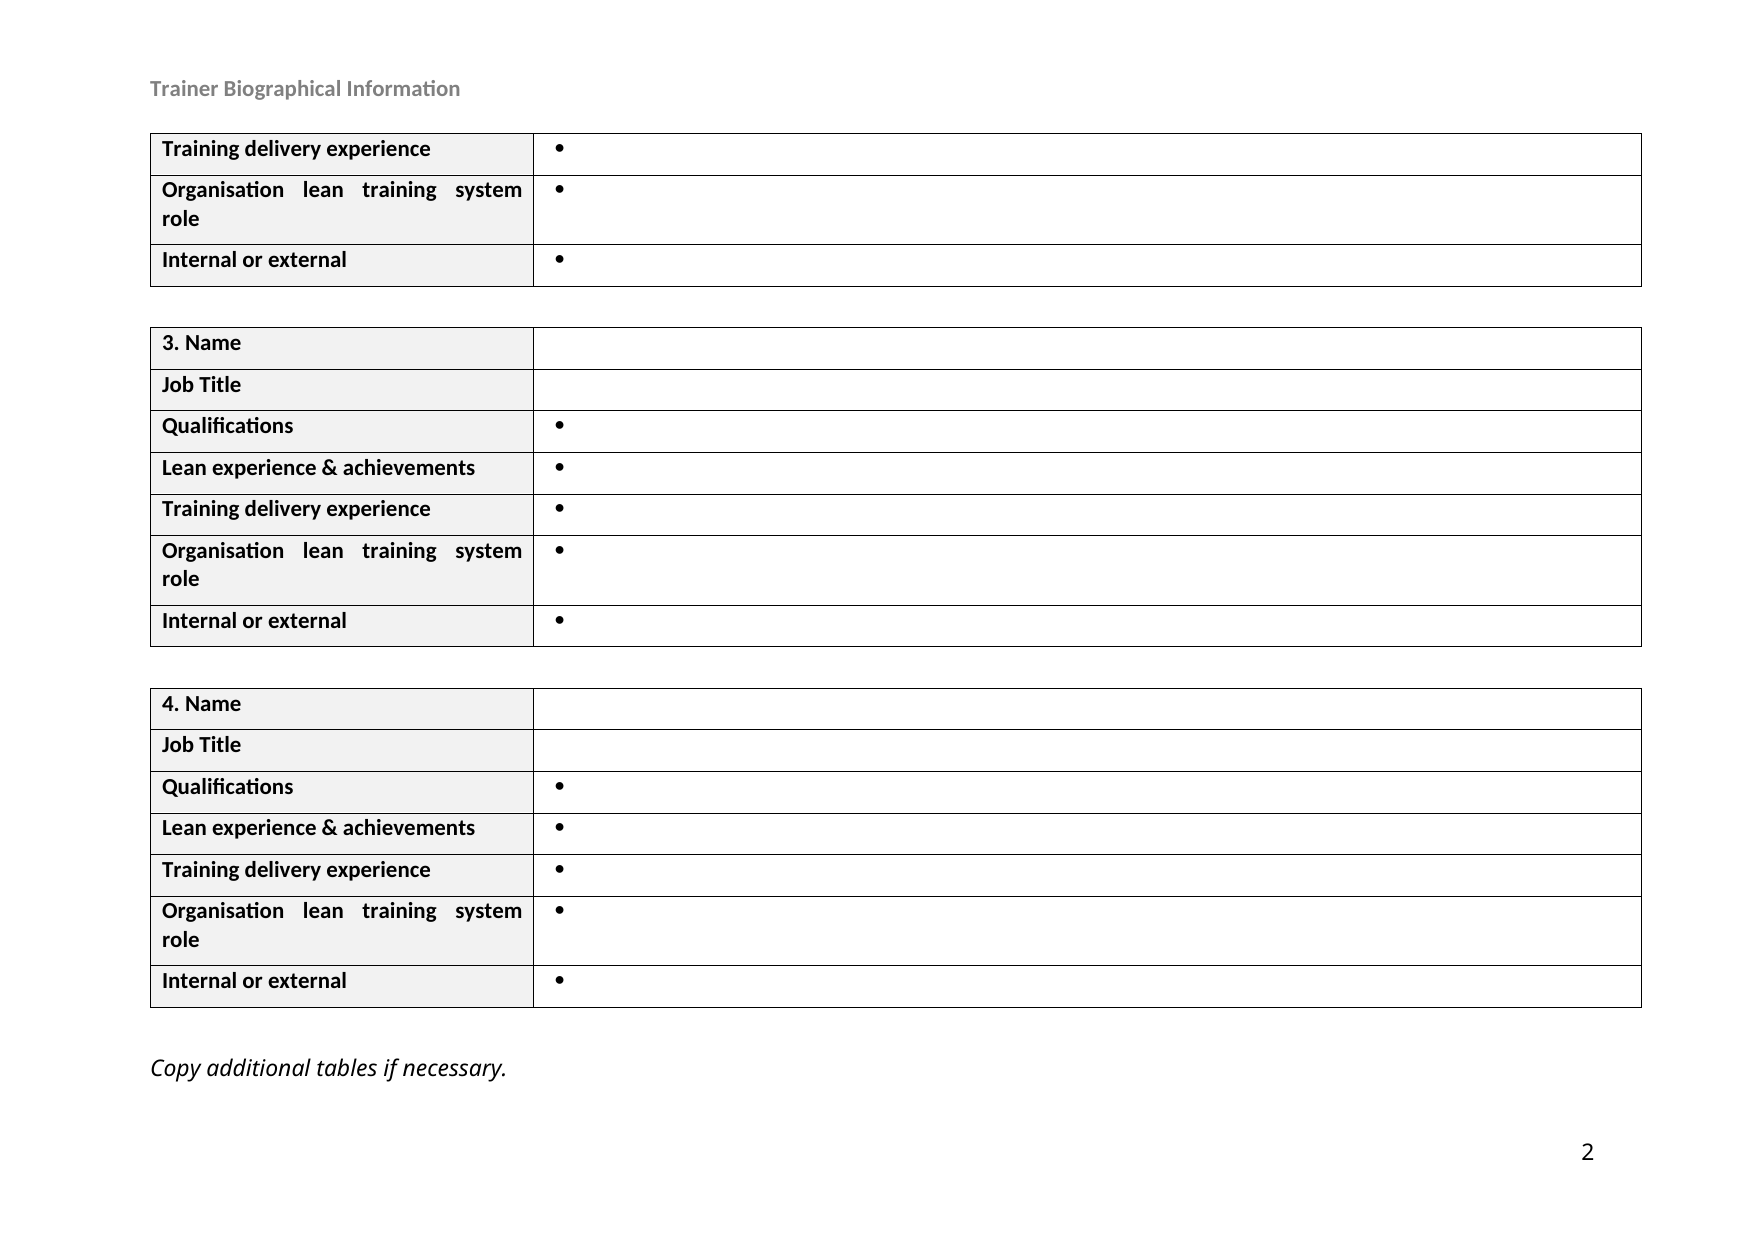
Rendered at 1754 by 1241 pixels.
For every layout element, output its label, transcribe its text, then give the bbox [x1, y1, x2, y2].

table_cell Internal or external [151, 966, 533, 1007]
table_cell Training delivery experience [151, 134, 533, 174]
table_cell [534, 814, 1641, 854]
table_cell [534, 370, 1641, 410]
table_cell [534, 453, 1641, 493]
table_cell Organisation lean training system role [151, 897, 533, 965]
table_cell [534, 176, 1641, 244]
table_header [534, 689, 1641, 729]
table_cell Qualifications [151, 772, 533, 812]
table_cell Job Title [151, 370, 533, 410]
table_cell Lean experience & achievements [151, 453, 533, 493]
table_cell Training delivery experience [151, 855, 533, 896]
table_cell Qualifications [151, 411, 533, 452]
table_cell [534, 134, 1641, 174]
table_cell Lean experience & achievements [151, 814, 533, 854]
table_header [534, 328, 1641, 369]
table_cell Internal or external [151, 606, 533, 646]
table_cell Job Title [151, 730, 533, 771]
table_cell [534, 730, 1641, 771]
table_cell Organisation lean training system role [151, 176, 533, 244]
table_cell [534, 495, 1641, 535]
table_header 4. Name [151, 689, 533, 729]
table_cell Organisation lean training system role [151, 536, 533, 605]
table_cell Training delivery experience [151, 495, 533, 535]
table_cell [534, 772, 1641, 812]
table_cell [534, 897, 1641, 965]
text Copy additional tables if necessary. [150, 1052, 1639, 1083]
table_cell [534, 966, 1641, 1007]
table_header 3. Name [151, 328, 533, 369]
table_cell [534, 855, 1641, 896]
table_cell [534, 411, 1641, 452]
table_cell [534, 245, 1641, 286]
table_cell [534, 606, 1641, 646]
table_cell Internal or external [151, 245, 533, 286]
table_cell [534, 536, 1641, 605]
